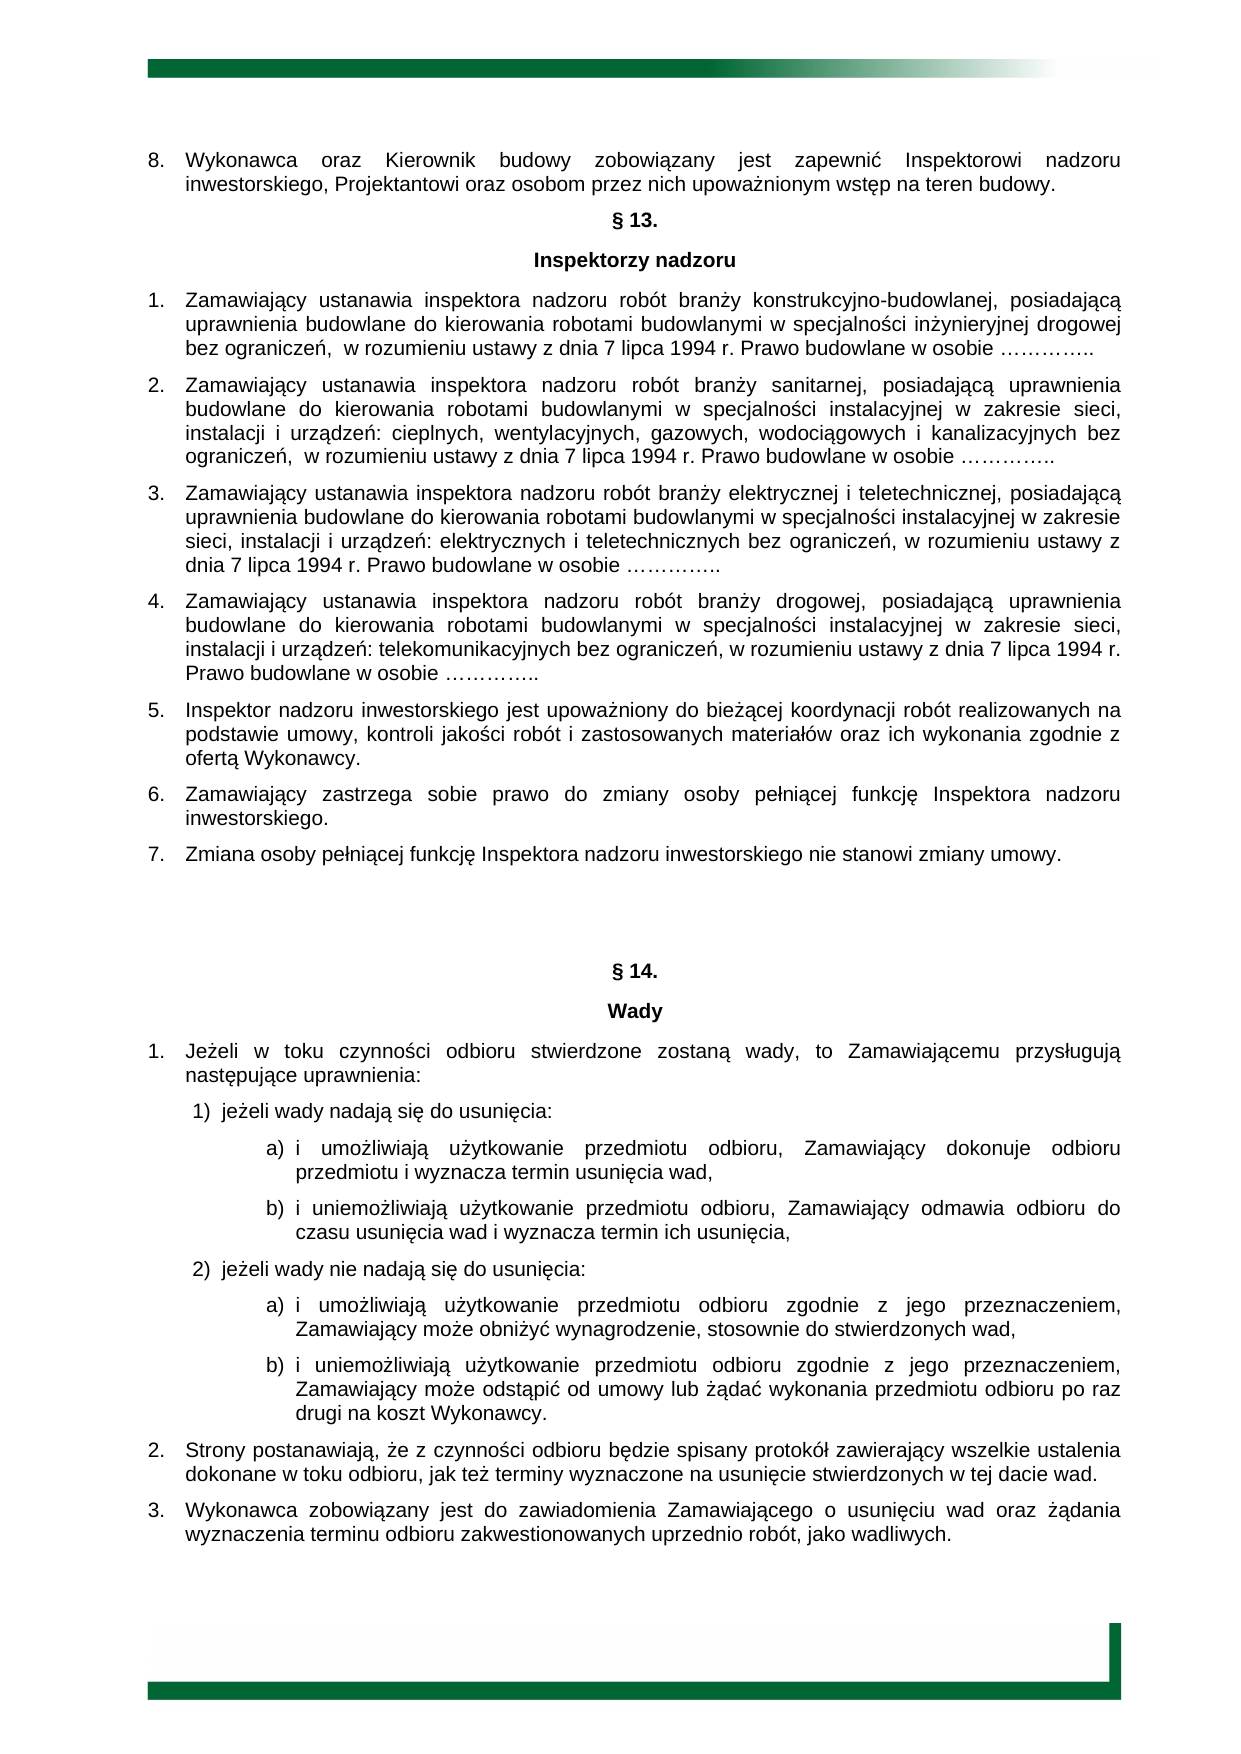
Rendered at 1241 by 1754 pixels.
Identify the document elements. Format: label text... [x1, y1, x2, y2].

list Zmiana osoby pełniącej funkcję Inspektora nadzoru inwestorskiego nie stanowi zmiany umowy. [148, 842, 1122, 866]
list i umożliwiają użytkowanie przedmiotu odbioru, Zamawiający dokonuje odbioru przedmiotu i wyznacza termin usunięcia wad, [266, 1136, 1122, 1183]
list Wykonawca zobowiązany jest do zawiadomienia Zamawiającego o usunięciu wad oraz żądania wyznaczenia terminu odbioru zakwestionowanych uprzednio robót, jako wadliwych. [148, 1498, 1122, 1546]
text § 13. [148, 208, 1122, 232]
list Zamawiający ustanawia inspektora nadzoru robót branży sanitarnej, posiadającą uprawnienia budowlane do kierowania robotami budowlanymi w specjalności instalacyjnej w zakresie sieci, instalacji i urządzeń: cieplnych, wentylacyjnych, gazowych, wodociągowych i kanalizacyjnych bez ograniczeń, w rozumieniu ustawy z dnia 7 lipca 1994 r. Prawo budowlane w osobie ………….. [148, 372, 1122, 468]
list i uniemożliwiają użytkowanie przedmiotu odbioru zgodnie z jego przeznaczeniem, Zamawiający może odstąpić od umowy lub żądać wykonania przedmiotu odbioru po raz drugi na koszt Wykonawcy. [266, 1353, 1122, 1425]
list Zamawiający ustanawia inspektora nadzoru robót branży konstrukcyjno-budowlanej, posiadającą uprawnienia budowlane do kierowania robotami budowlanymi w specjalności inżynieryjnej drogowej bez ograniczeń, w rozumieniu ustawy z dnia 7 lipca 1994 r. Prawo budowlane w osobie ………….. [148, 288, 1122, 360]
picture [147, 59, 1158, 78]
list Zamawiający ustanawia inspektora nadzoru robót branży drogowej, posiadającą uprawnienia budowlane do kierowania robotami budowlanymi w specjalności instalacyjnej w zakresie sieci, instalacji i urządzeń: telekomunikacyjnych bez ograniczeń, w rozumieniu ustawy z dnia 7 lipca 1994 r. Prawo budowlane w osobie ………….. [148, 589, 1122, 685]
list Zamawiający zastrzega sobie prawo do zmiany osoby pełniącej funkcję Inspektora nadzoru inwestorskiego. [148, 782, 1122, 830]
list Inspektor nadzoru inwestorskiego jest upoważniony do bieżącej koordynacji robót realizowanych na podstawie umowy, kontroli jakości robót i zastosowanych materiałów oraz ich wykonania zgodnie z ofertą Wykonawcy. [148, 697, 1122, 769]
text § 14. [148, 959, 1122, 983]
list Jeżeli w toku czynności odbioru stwierdzone zostaną wady, to Zamawiającemu przysługują następujące uprawnienia: [148, 1039, 1122, 1087]
list Zamawiający ustanawia inspektora nadzoru robót branży elektrycznej i teletechnicznej, posiadającą uprawnienia budowlane do kierowania robotami budowlanymi w specjalności instalacyjnej w zakresie sieci, instalacji i urządzeń: elektrycznych i teletechnicznych bez ograniczeń, w rozumieniu ustawy z dnia 7 lipca 1994 r. Prawo budowlane w osobie ………….. [148, 481, 1122, 577]
list Strony postanawiają, że z czynności odbioru będzie spisany protokół zawierający wszelkie ustalenia dokonane w toku odbioru, jak też terminy wyznaczone na usunięcie stwierdzonych w tej dacie wad. [148, 1438, 1122, 1486]
text Inspektorzy nadzoru [148, 248, 1122, 272]
list jeżeli wady nie nadają się do usunięcia: [192, 1256, 1122, 1280]
list Wykonawca oraz Kierownik budowy zobowiązany jest zapewnić Inspektorowi nadzoru inwestorskiego, Projektantowi oraz osobom przez nich upoważnionym wstęp na teren budowy. [148, 148, 1122, 196]
list i uniemożliwiają użytkowanie przedmiotu odbioru, Zamawiający odmawia odbioru do czasu usunięcia wad i wyznacza termin ich usunięcia, [266, 1196, 1122, 1244]
text Wady [148, 999, 1122, 1023]
list jeżeli wady nadają się do usunięcia: [192, 1099, 1122, 1123]
picture [147, 1623, 1122, 1715]
list i umożliwiają użytkowanie przedmiotu odbioru zgodnie z jego przeznaczeniem, Zamawiający może obniżyć wynagrodzenie, stosownie do stwierdzonych wad, [266, 1293, 1122, 1341]
